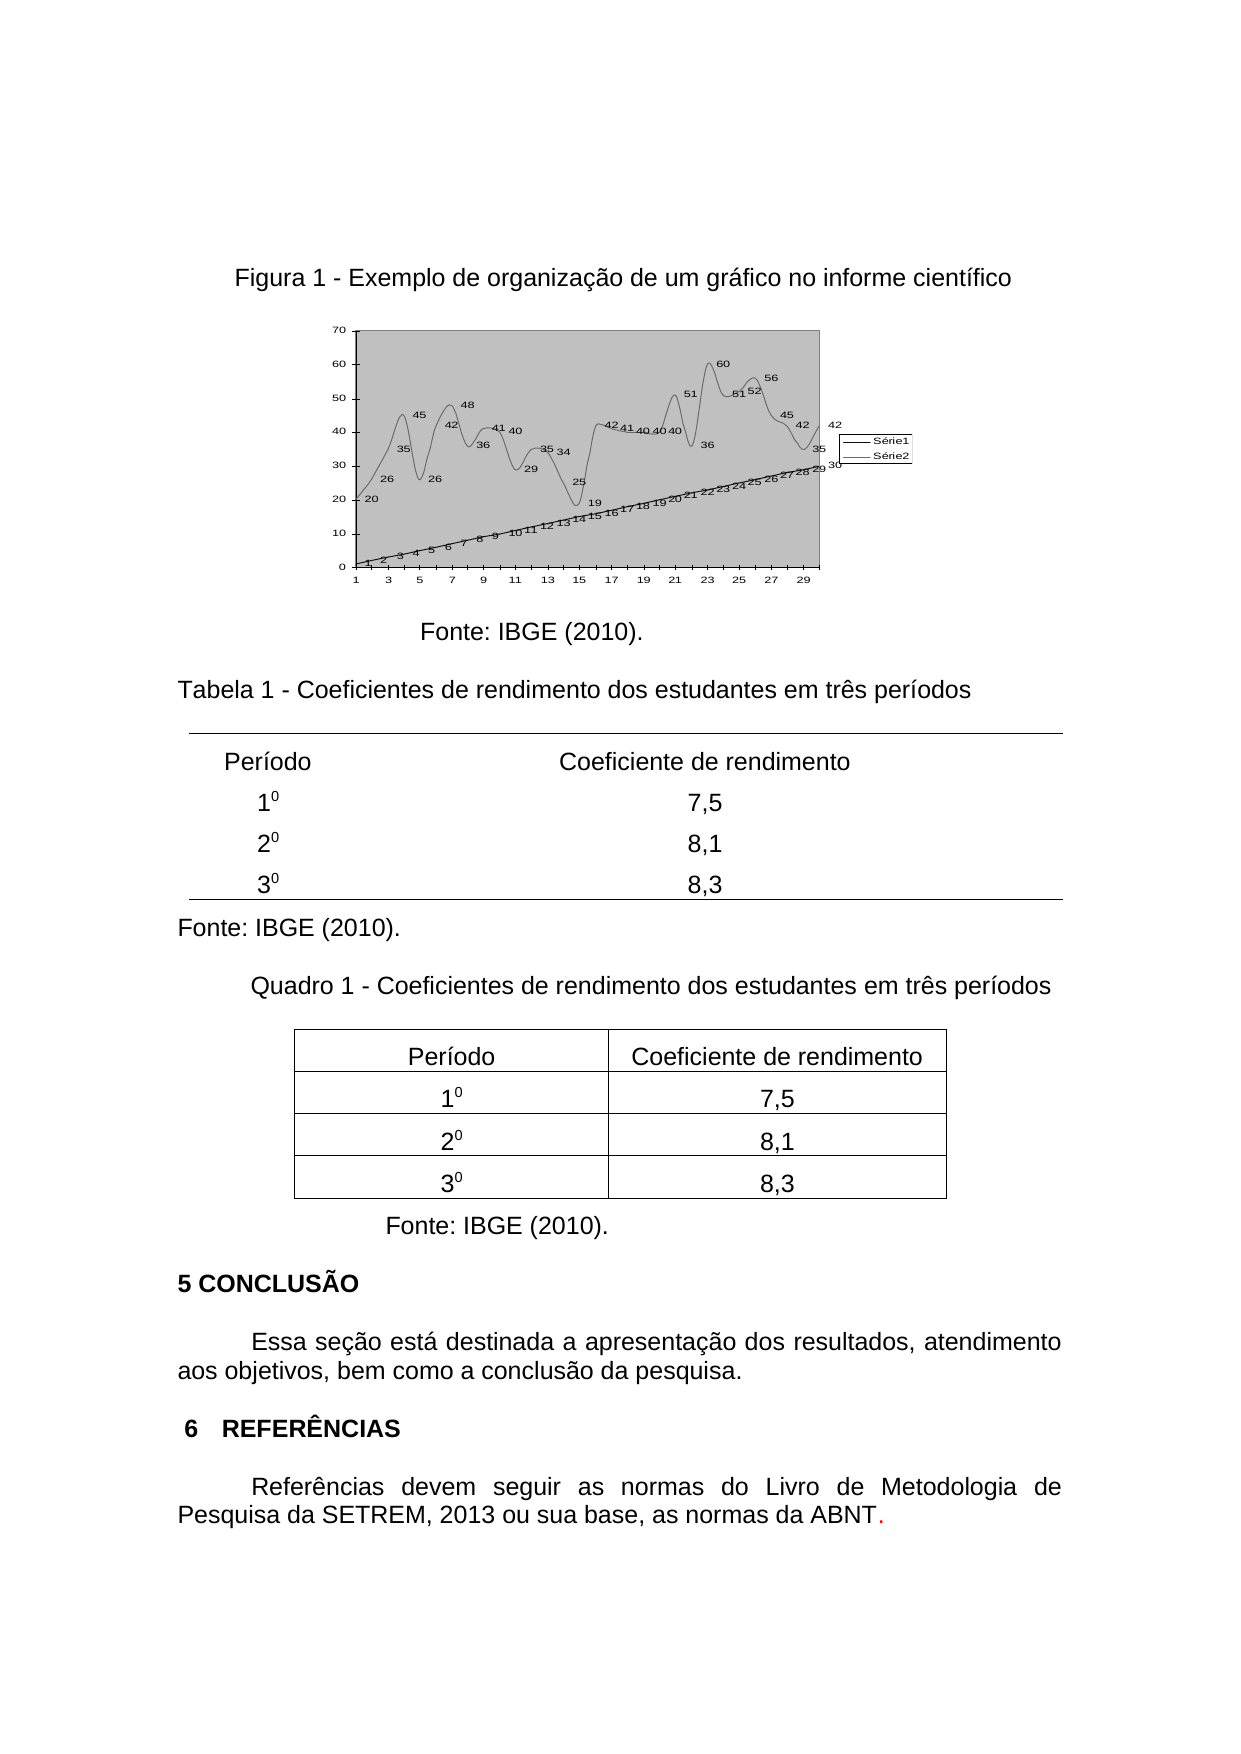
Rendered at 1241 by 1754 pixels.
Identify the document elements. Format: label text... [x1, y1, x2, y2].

table_cell 10 [295, 1072, 608, 1113]
table_header Coeficiente de rendimento [347, 734, 1062, 775]
table_cell 8,3 [347, 858, 1062, 899]
table_cell 30 [295, 1156, 608, 1198]
table_header Período [189, 734, 347, 775]
text Tabela 1 - Coeficientes de rendimento dos estudantes em três períodos [177, 675, 1063, 704]
text Essa seção está destinada a apresentação dos resultados, atendimento aos objetivos, bem como a conclusão da pesquisa. [177, 1327, 1063, 1384]
text Quadro 1 - Coeficientes de rendimento dos estudantes em três períodos [177, 971, 1063, 999]
text Fonte: IBGE (2010). [177, 1211, 1063, 1240]
table_cell 8,1 [347, 817, 1062, 858]
table_cell 7,5 [347, 775, 1062, 817]
table_cell 20 [295, 1114, 608, 1155]
table_cell 8,1 [609, 1114, 946, 1155]
table_cell 10 [189, 775, 347, 817]
table_header Período [295, 1030, 608, 1071]
text 5 CONCLUSÃO [177, 1269, 1063, 1298]
table_cell 7,5 [609, 1072, 946, 1113]
text Fonte: IBGE (2010). [177, 913, 1063, 941]
table_cell 30 [189, 858, 347, 899]
list Referências [184, 1414, 1063, 1442]
text Fonte: IBGE (2010). [177, 617, 1063, 646]
table_cell 20 [189, 817, 347, 858]
text Figura 1 - Exemplo de organização de um gráfico no informe científico [177, 263, 1063, 292]
text Referências devem seguir as normas do Livro de Metodologia de Pesquisa da SETREM, 2013 ou sua base, as normas da ABNT. [177, 1472, 1063, 1529]
table_header Coeficiente de rendimento [609, 1030, 946, 1071]
table_cell 8,3 [609, 1156, 946, 1198]
